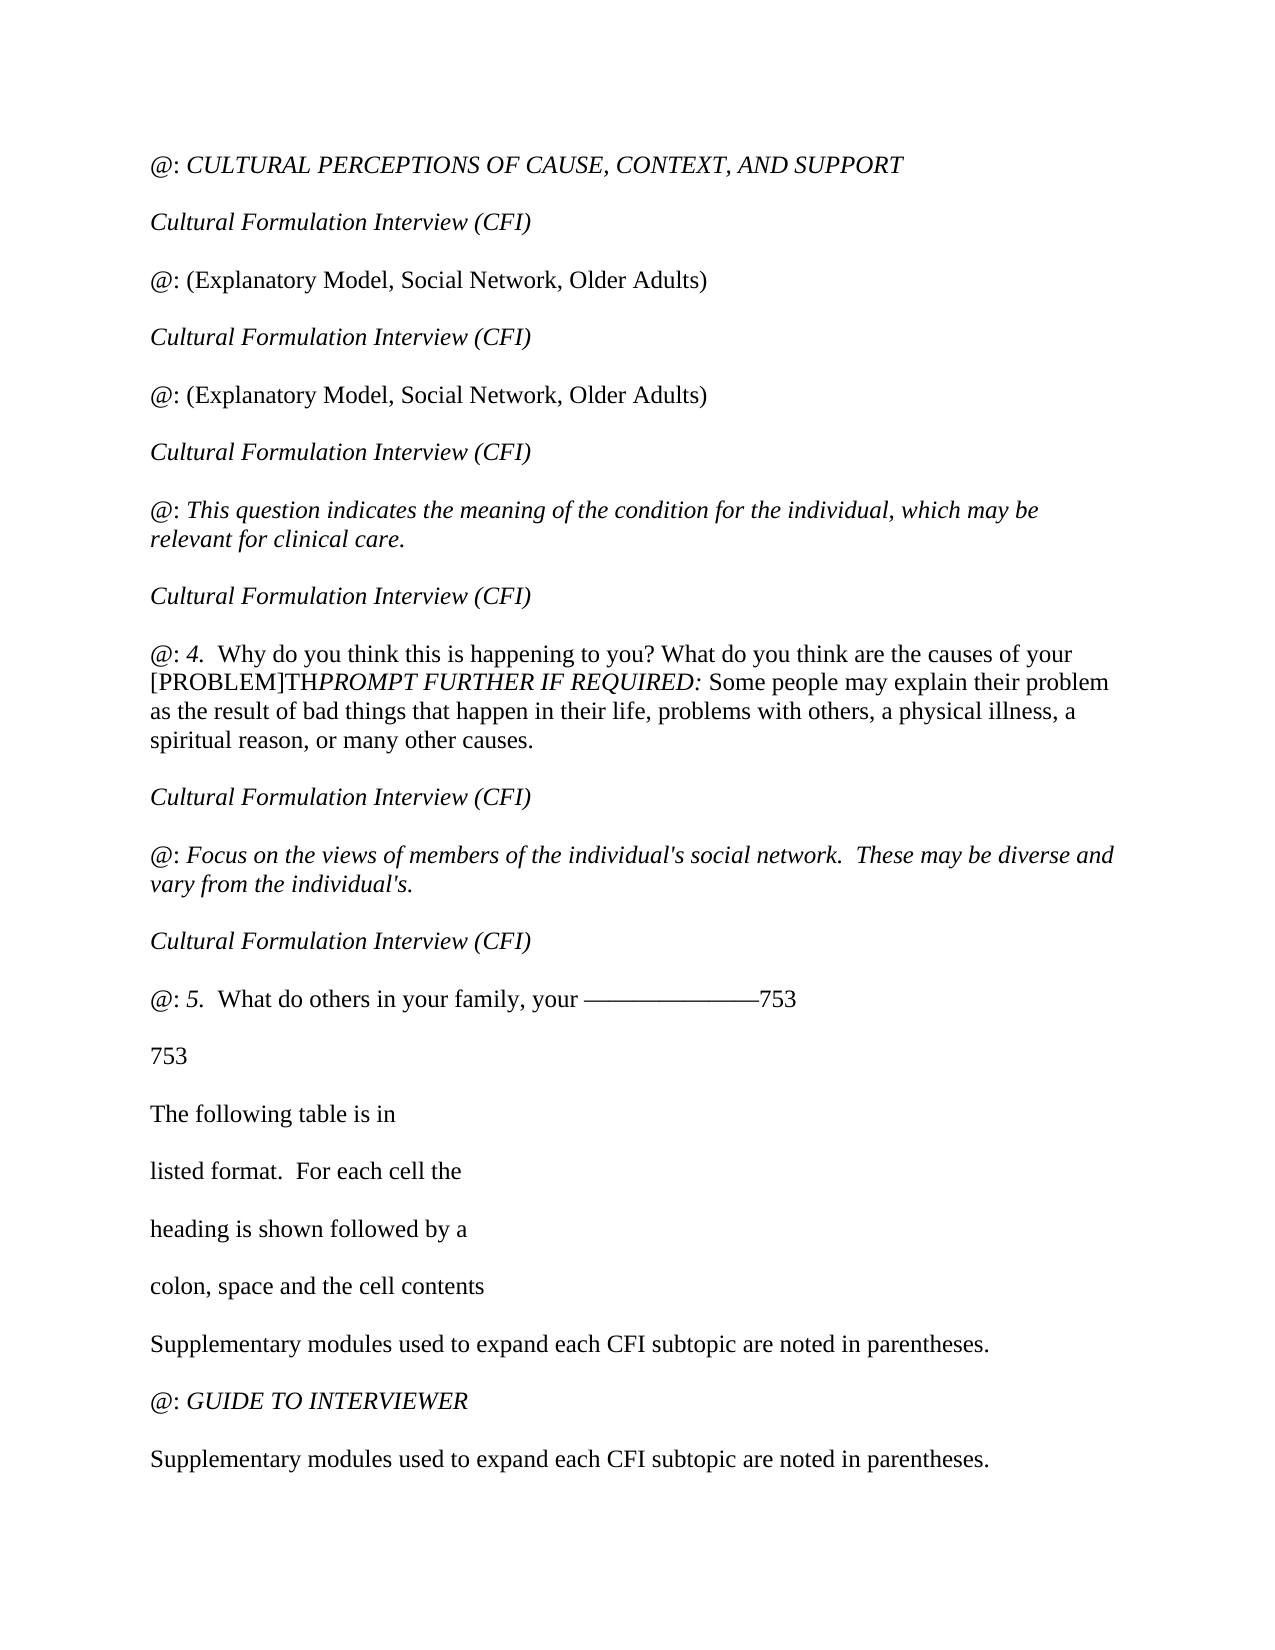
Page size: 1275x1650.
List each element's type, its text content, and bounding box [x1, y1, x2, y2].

text @: 4. Why do you think this is happening to you? What do you think are the causes of your [PROBLEM]THPROMPT FURTHER IF REQUIRED: Some people may explain their problem as the result of bad things that happen in their life, problems with others, a physical illness, a spiritual reason, or many other causes. [150, 639, 1125, 754]
text heading is shown followed by a [150, 1214, 1125, 1242]
text Cultural Formulation Interview (CFI) [150, 581, 1125, 610]
text Cultural Formulation Interview (CFI) [150, 926, 1125, 955]
text @: This question indicates the meaning of the condition for the individual, which may be relevant for clinical care. [150, 495, 1125, 552]
text listed format. For each cell the [150, 1156, 1125, 1185]
text Cultural Formulation Interview (CFI) [150, 322, 1125, 351]
text @: Focus on the views of members of the individual's social network. These may be diverse and vary from the individual's. [150, 840, 1125, 897]
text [150, 1444, 1125, 1472]
text @: (Explanatory Model, Social Network, Older Adults) [150, 265, 1125, 294]
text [150, 1329, 1125, 1357]
text @: 5. What do others in your family, your ―――――――753 [150, 984, 1125, 1012]
text Cultural Formulation Interview (CFI) [150, 207, 1125, 236]
text The following table is in [150, 1099, 1125, 1127]
text 753 [150, 1041, 1125, 1070]
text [150, 150, 1125, 179]
text @: GUIDE TO INTERVIEWER [150, 1386, 1125, 1415]
text @: (Explanatory Model, Social Network, Older Adults) [150, 380, 1125, 409]
text Cultural Formulation Interview (CFI) [150, 437, 1125, 466]
text colon, space and the cell contents [150, 1271, 1125, 1300]
text Cultural Formulation Interview (CFI) [150, 782, 1125, 811]
